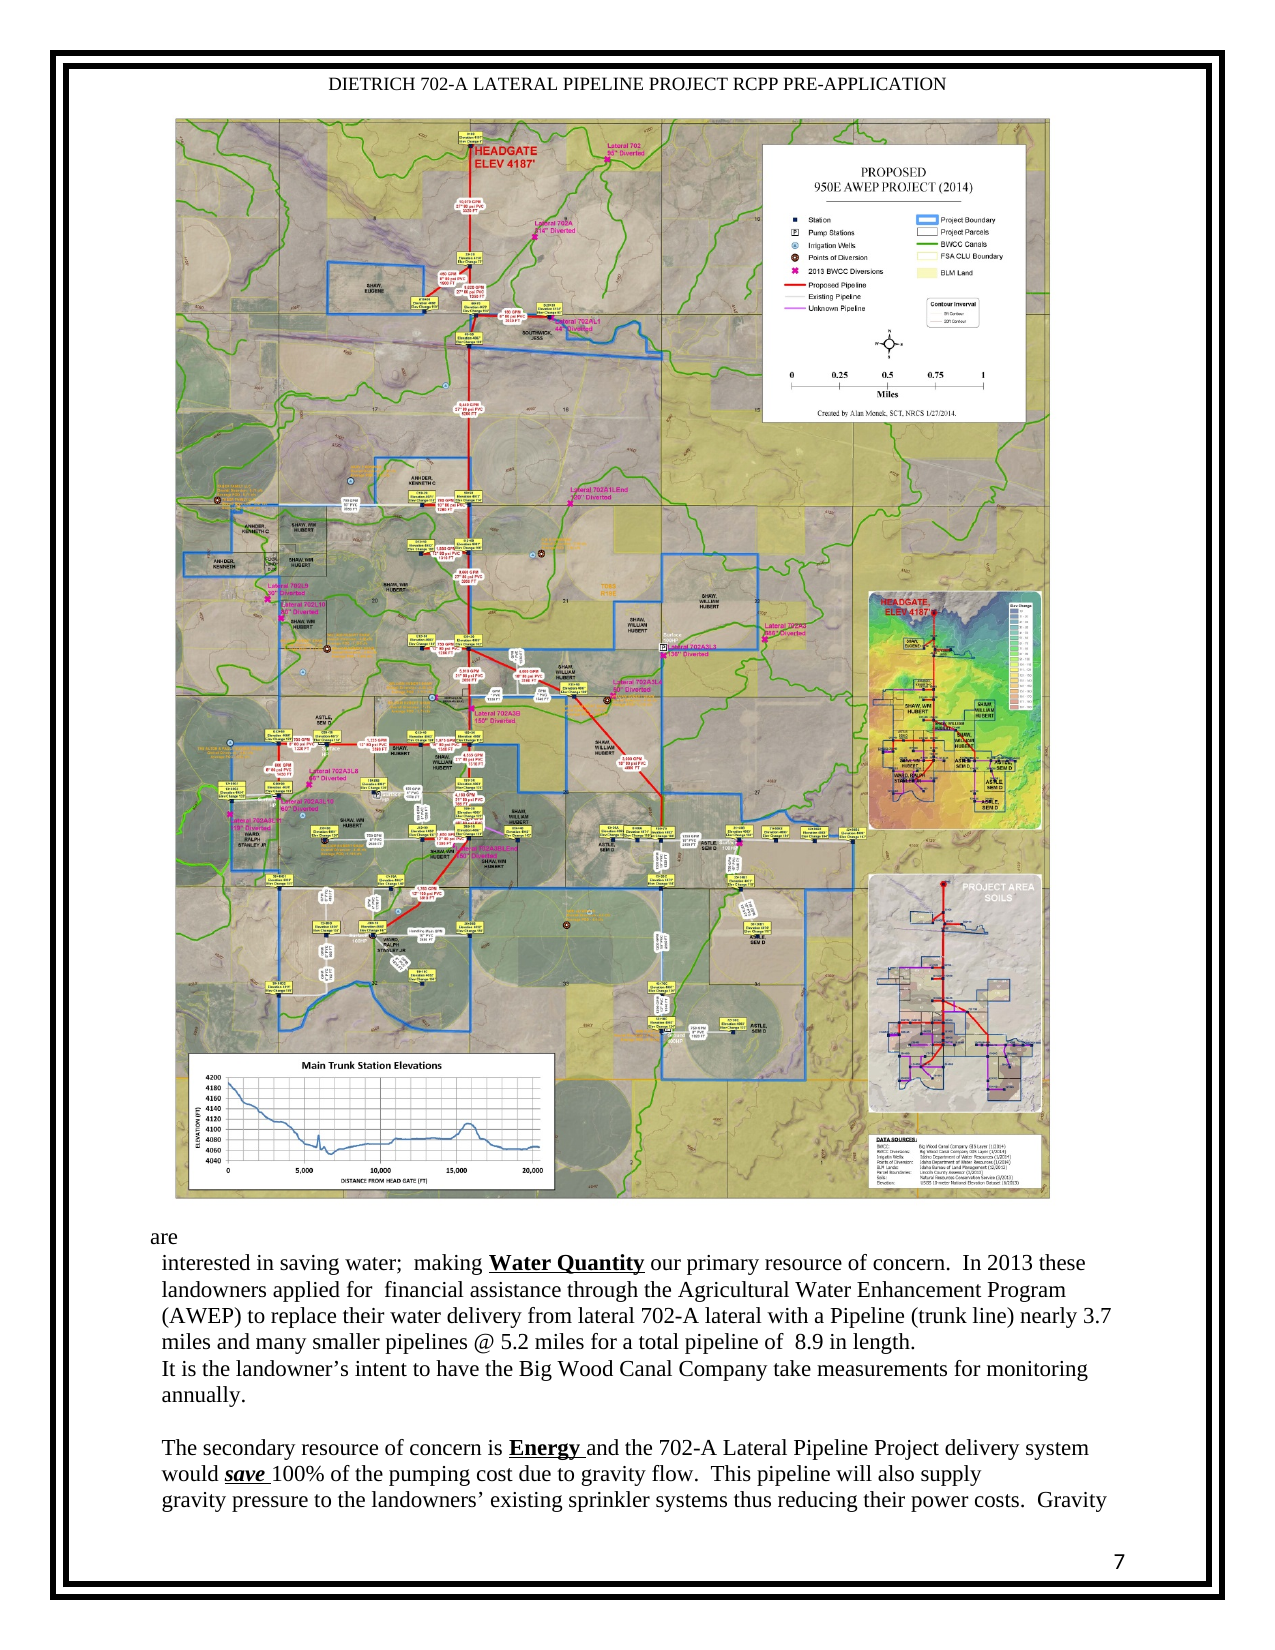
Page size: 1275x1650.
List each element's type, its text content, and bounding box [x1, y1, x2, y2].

text It is the landowner’s intent to have the Big Wood Canal Company take measurements for monitoring [150, 1355, 1125, 1381]
text (AWEP) to replace their water delivery from lateral 702-A lateral with a Pipeline (trunk line) nearly 3.7 [150, 1302, 1125, 1328]
text interested in saving water; making Water Quantity our primary resource of concern. In 2013 these [150, 1249, 1125, 1276]
text The 702-A Lateral Pipeline Project involves six landowners called the (950 Cooperative Group) who are [150, 1223, 1125, 1249]
text would save 100% of the pumping cost due to gravity flow. This pipeline will also supply [150, 1460, 1125, 1486]
text gravity pressure to the landowners’ existing sprinkler systems thus reducing their power costs. Gravity [150, 1486, 1125, 1513]
text landowners applied for financial assistance through the Agricultural Water Enhancement Program [150, 1276, 1125, 1302]
picture [150, 93, 1075, 1223]
text miles and many smaller pipelines @ 5.2 miles for a total pipeline of 8.9 in length. [150, 1328, 1125, 1355]
text annually. [150, 1381, 1125, 1407]
text The secondary resource of concern is Energy and the 702-A Lateral Pipeline Project delivery system [150, 1434, 1125, 1460]
